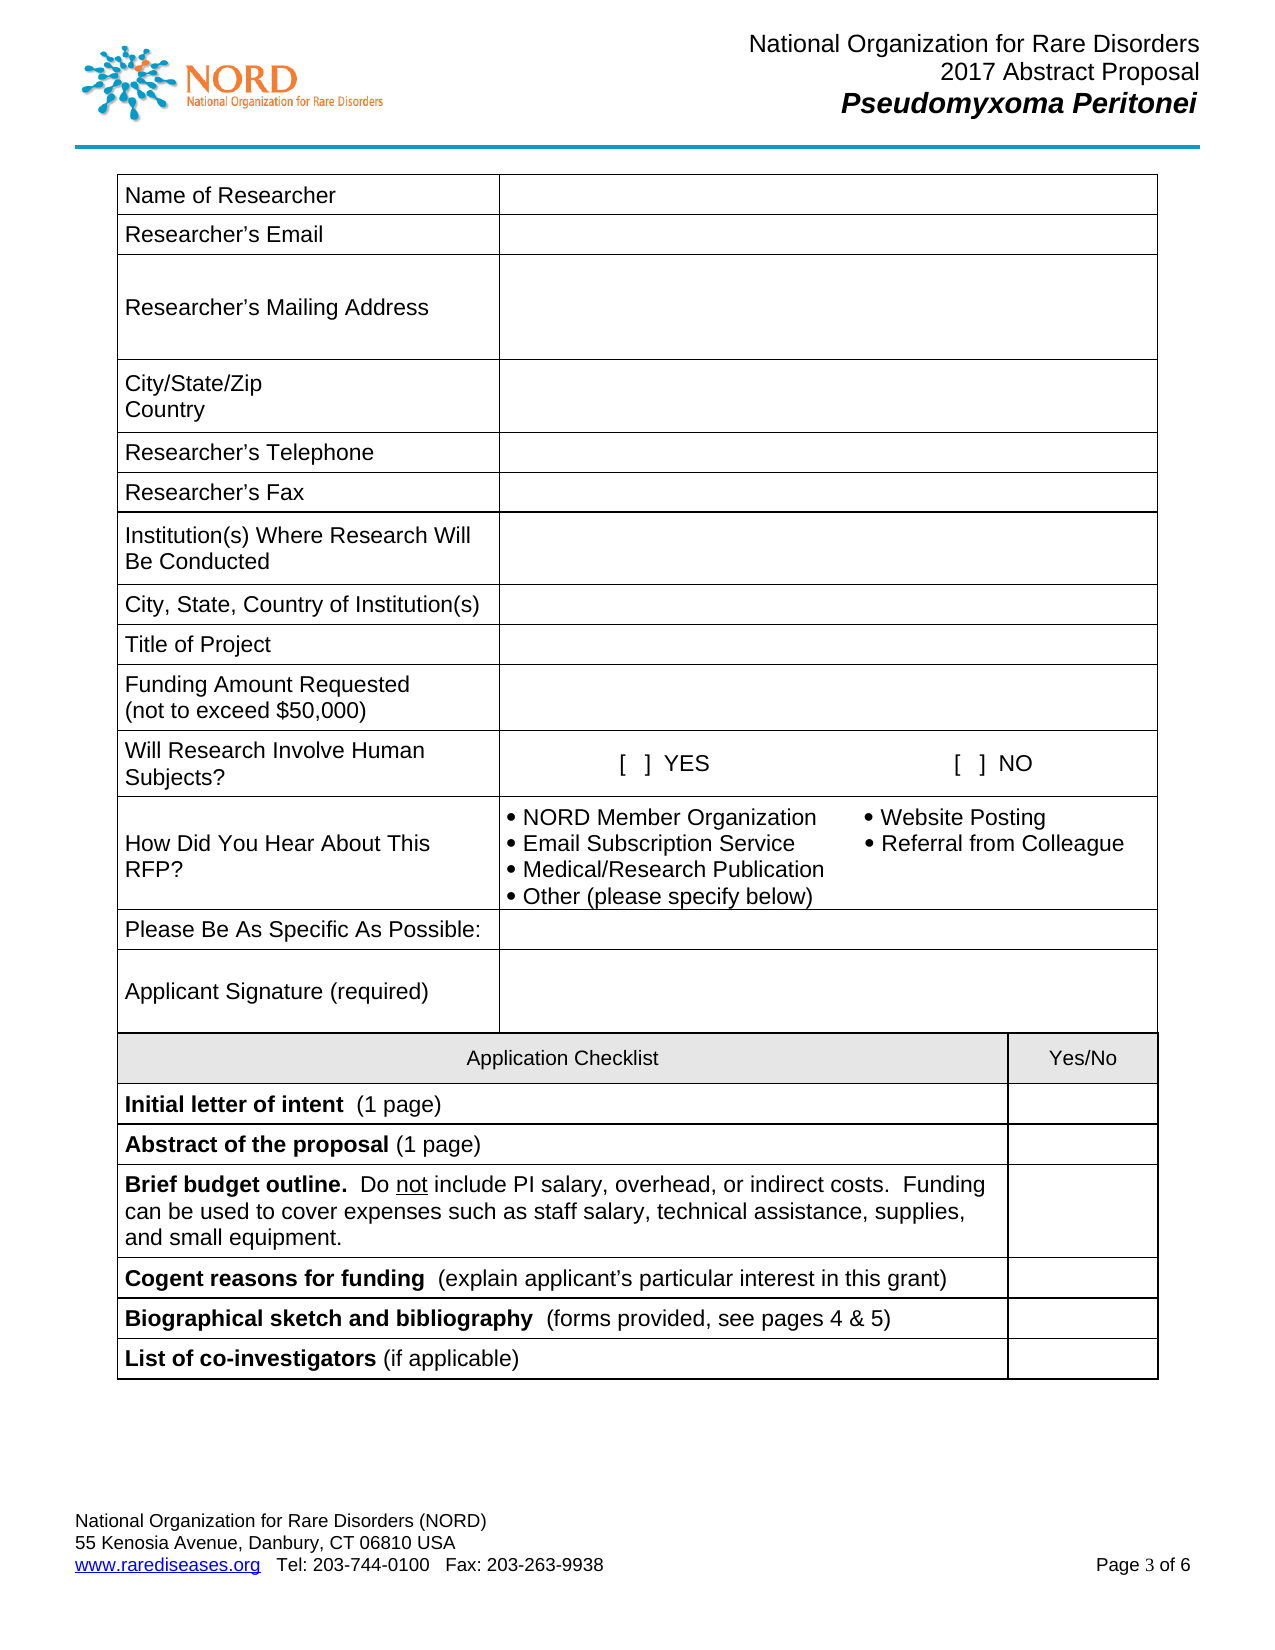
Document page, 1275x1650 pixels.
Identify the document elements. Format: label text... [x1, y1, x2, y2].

table_cell [1009, 1299, 1157, 1337]
table_cell [500, 585, 1157, 624]
table_cell [ ] YES [500, 731, 829, 796]
table_cell [500, 215, 1157, 254]
table_cell NORD Member Organization Website Posting Email Subscription Service Referral from Colleague Medical/Research Publication Other (please specify below) [500, 797, 1157, 909]
table_cell [500, 910, 1157, 949]
table_cell [ ] NO [829, 731, 1157, 796]
table_cell Researcher’s Fax [118, 473, 499, 511]
table_cell [1009, 1125, 1157, 1163]
table_cell Application Checklist [118, 1034, 1007, 1083]
table_cell [500, 255, 1157, 359]
table_cell Biographical sketch and bibliography (forms provided, see pages 4 & 5) [118, 1299, 1007, 1337]
table_cell [500, 473, 1157, 511]
table_cell Will Research Involve Human Subjects? [118, 731, 499, 796]
table_header Name of Researcher [118, 175, 499, 214]
table_cell List of co-investigators (if applicable) [118, 1339, 1007, 1378]
table_cell Funding Amount Requested (not to exceed $50,000) [118, 665, 499, 730]
table_header [500, 175, 1157, 214]
table_cell Brief budget outline. Do not include PI salary, overhead, or indirect costs. Funding can be used to cover expenses such as staff salary, technical assistance, supplies, and small equipment. [118, 1165, 1007, 1257]
table_cell [1009, 1165, 1157, 1257]
table_cell [500, 433, 1157, 472]
picture [75, 28, 389, 133]
table_cell Cogent reasons for funding (explain applicant’s particular interest in this grant) [118, 1258, 1007, 1297]
table_cell Institution(s) Where Research Will Be Conducted [118, 513, 499, 584]
table_cell [1009, 1258, 1157, 1297]
table_cell Applicant Signature (required) [118, 950, 499, 1032]
table_cell [1009, 1339, 1157, 1378]
table_cell Abstract of the proposal (1 page) [118, 1125, 1007, 1163]
table_cell Researcher’s Mailing Address [118, 255, 499, 359]
table_cell [500, 513, 1157, 584]
table_cell [500, 665, 1157, 730]
table_cell Initial letter of intent (1 page) [118, 1084, 1007, 1123]
table_cell City/State/Zip Country [118, 360, 499, 432]
table_cell [500, 360, 1157, 432]
table_cell Title of Project [118, 625, 499, 664]
table_cell City, State, Country of Institution(s) [118, 585, 499, 624]
table_cell Researcher’s Telephone [118, 433, 499, 472]
table_cell [500, 950, 1157, 1032]
table_cell [500, 625, 1157, 664]
table_cell Please Be As Specific As Possible: [118, 910, 499, 949]
table_cell Researcher’s Email [118, 215, 499, 254]
table_cell Yes/No [1009, 1034, 1157, 1083]
table_cell How Did You Hear About This RFP? [118, 797, 499, 909]
table_cell [1009, 1084, 1157, 1123]
